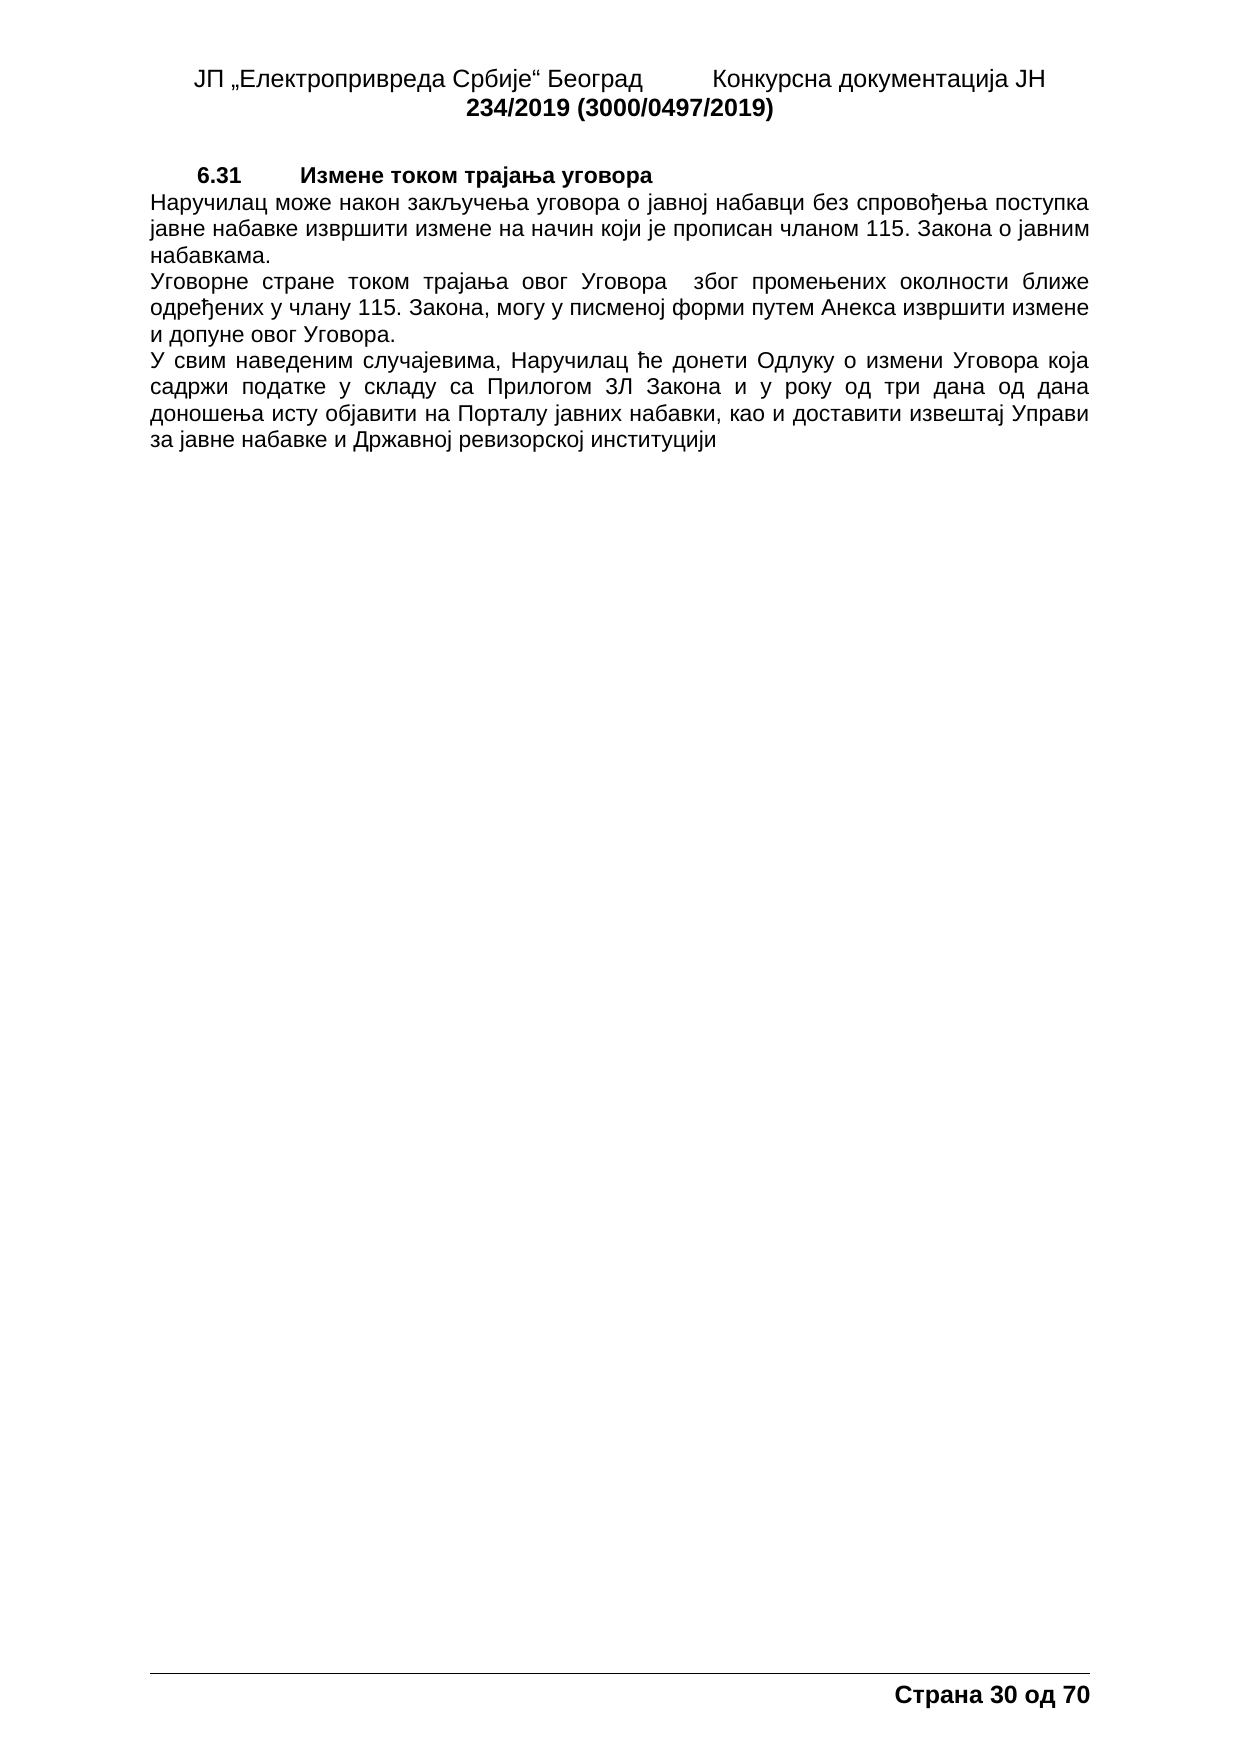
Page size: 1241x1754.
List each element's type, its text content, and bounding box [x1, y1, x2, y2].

text Уговорне стране током трајања овог Уговора због промењених околности ближе одређених у члану 115. Закона, могу у писменој форми путем Анекса извршити измене и допуне овог Уговора. [150, 268, 1090, 347]
list Измене током трајања уговора [197, 162, 1090, 189]
text Наручилац може након закључења уговора о јавној набавци без спровођења поступка јавне набавке извршити измене на начин који је прописан чланом 115. Закона о јавним набавкама. [150, 189, 1090, 268]
text У свим наведеним случајевима, Наручилац ће донети Одлуку о измени Уговора која садржи податке у складу са Прилогом 3Л Закона и у року од три дана од дана доношења исту објавити на Порталу јавних набавки, као и доставити извештај Управи за јавне набавке и Државној ревизорској институцији [150, 347, 1090, 452]
